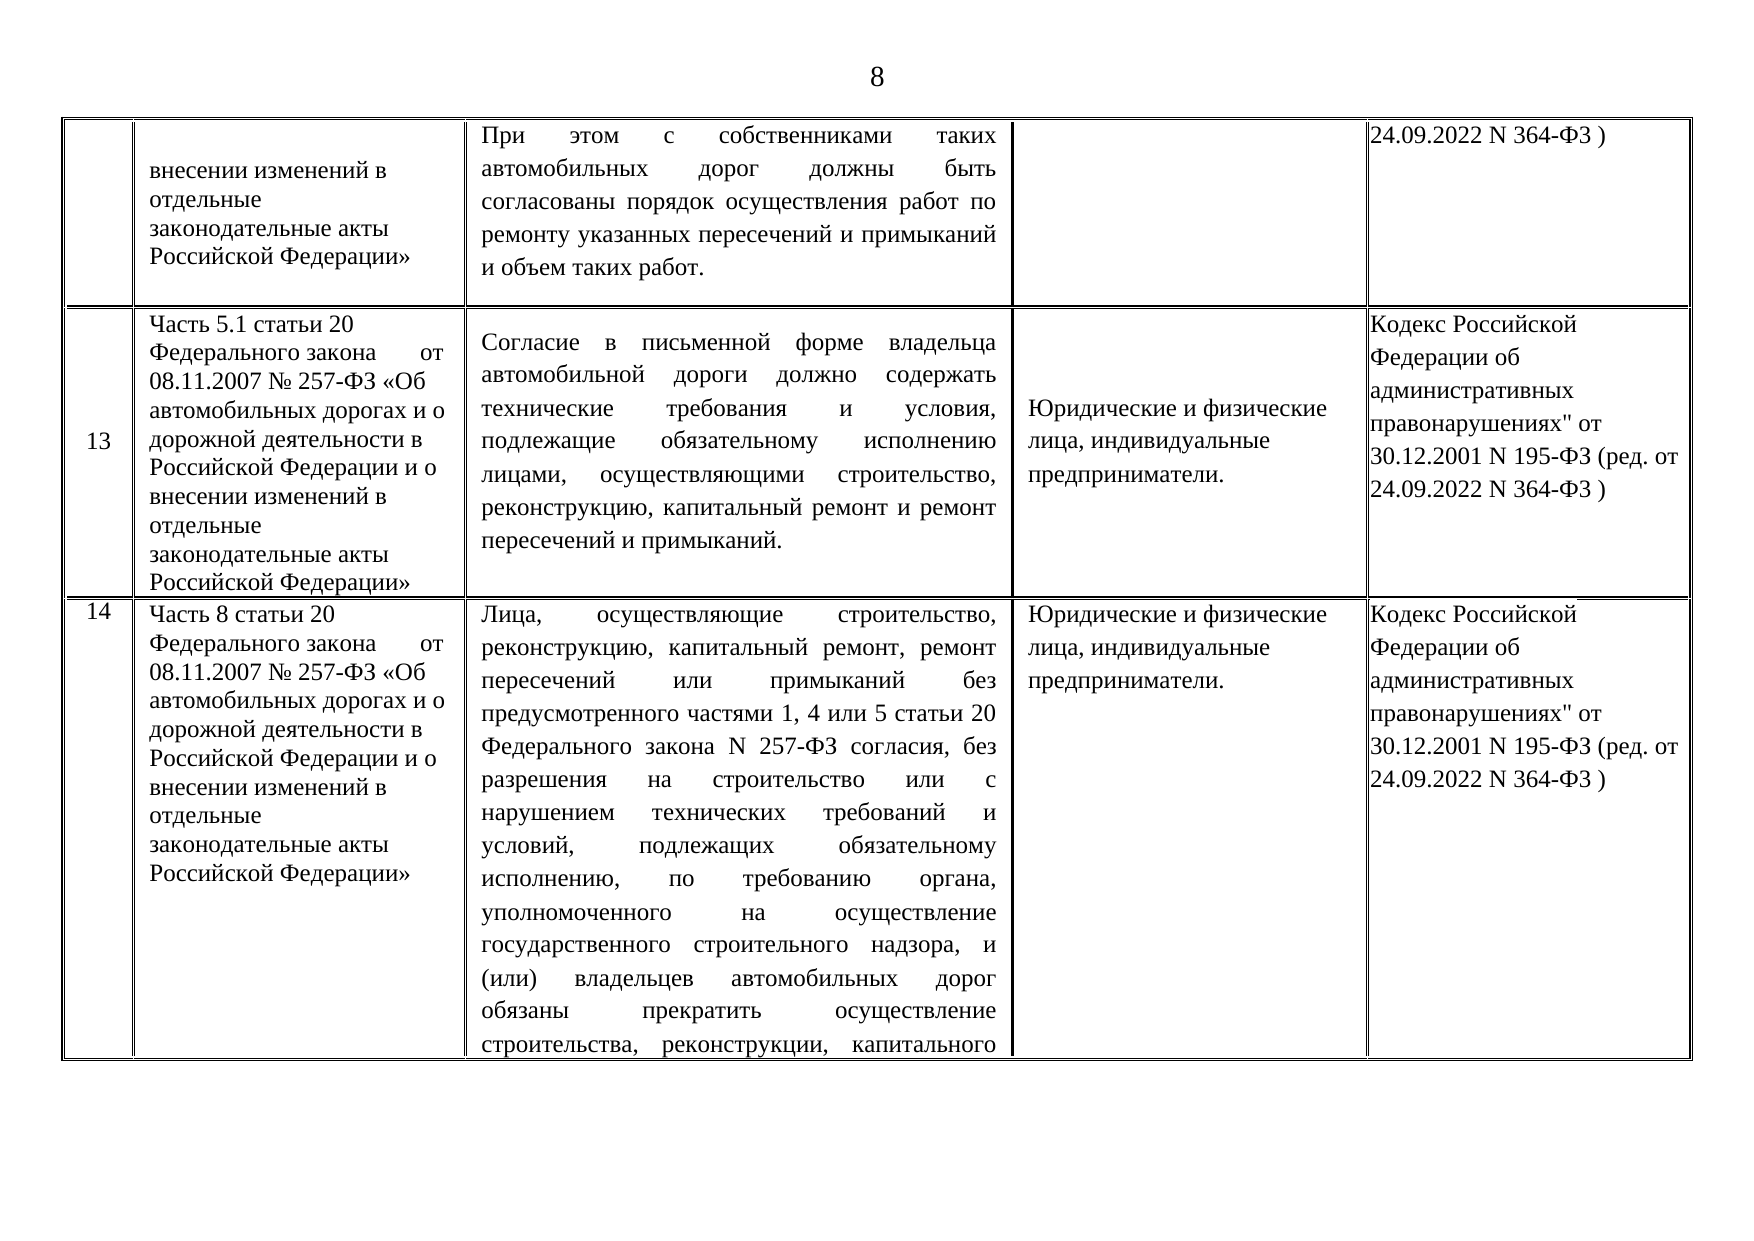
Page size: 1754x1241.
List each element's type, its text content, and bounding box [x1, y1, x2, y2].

table_cell Кодекс Российской Федерации об административных правонарушениях" от 30.12.2001 N 195-ФЗ (ред. от 24.09.2022 ) [1369, 305, 1690, 596]
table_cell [1368, 596, 1690, 1057]
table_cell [1012, 120, 1368, 305]
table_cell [466, 600, 1012, 1057]
table_cell Юридические и физические лица, индивидуальные предприниматели. [1014, 309, 1366, 596]
table_cell Согласие в письменной форме владельца автомобильной дороги должно содержать технические требования и условия, подлежащие обязательному исполнению лицами, осуществляющими строительство, реконструкцию, капитальный ремонт и ремонт пересечений и примыканий. [467, 309, 1011, 596]
table_cell 13 [65, 305, 132, 596]
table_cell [134, 600, 466, 1057]
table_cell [134, 120, 466, 305]
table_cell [1368, 120, 1689, 305]
table_cell Часть 5.1 статьи 20 Федерального закона от 08.11.2007 № 257-ФЗ «Об автомобильных дорогах и о дорожной деятельности в Российской Федерации и о внесении изменений в отдельные законодательные акты Российской Федерации» [135, 309, 464, 596]
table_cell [1012, 600, 1368, 1057]
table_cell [466, 120, 1012, 305]
table_cell 14 [65, 596, 133, 1057]
table_cell 12 [65, 120, 133, 305]
